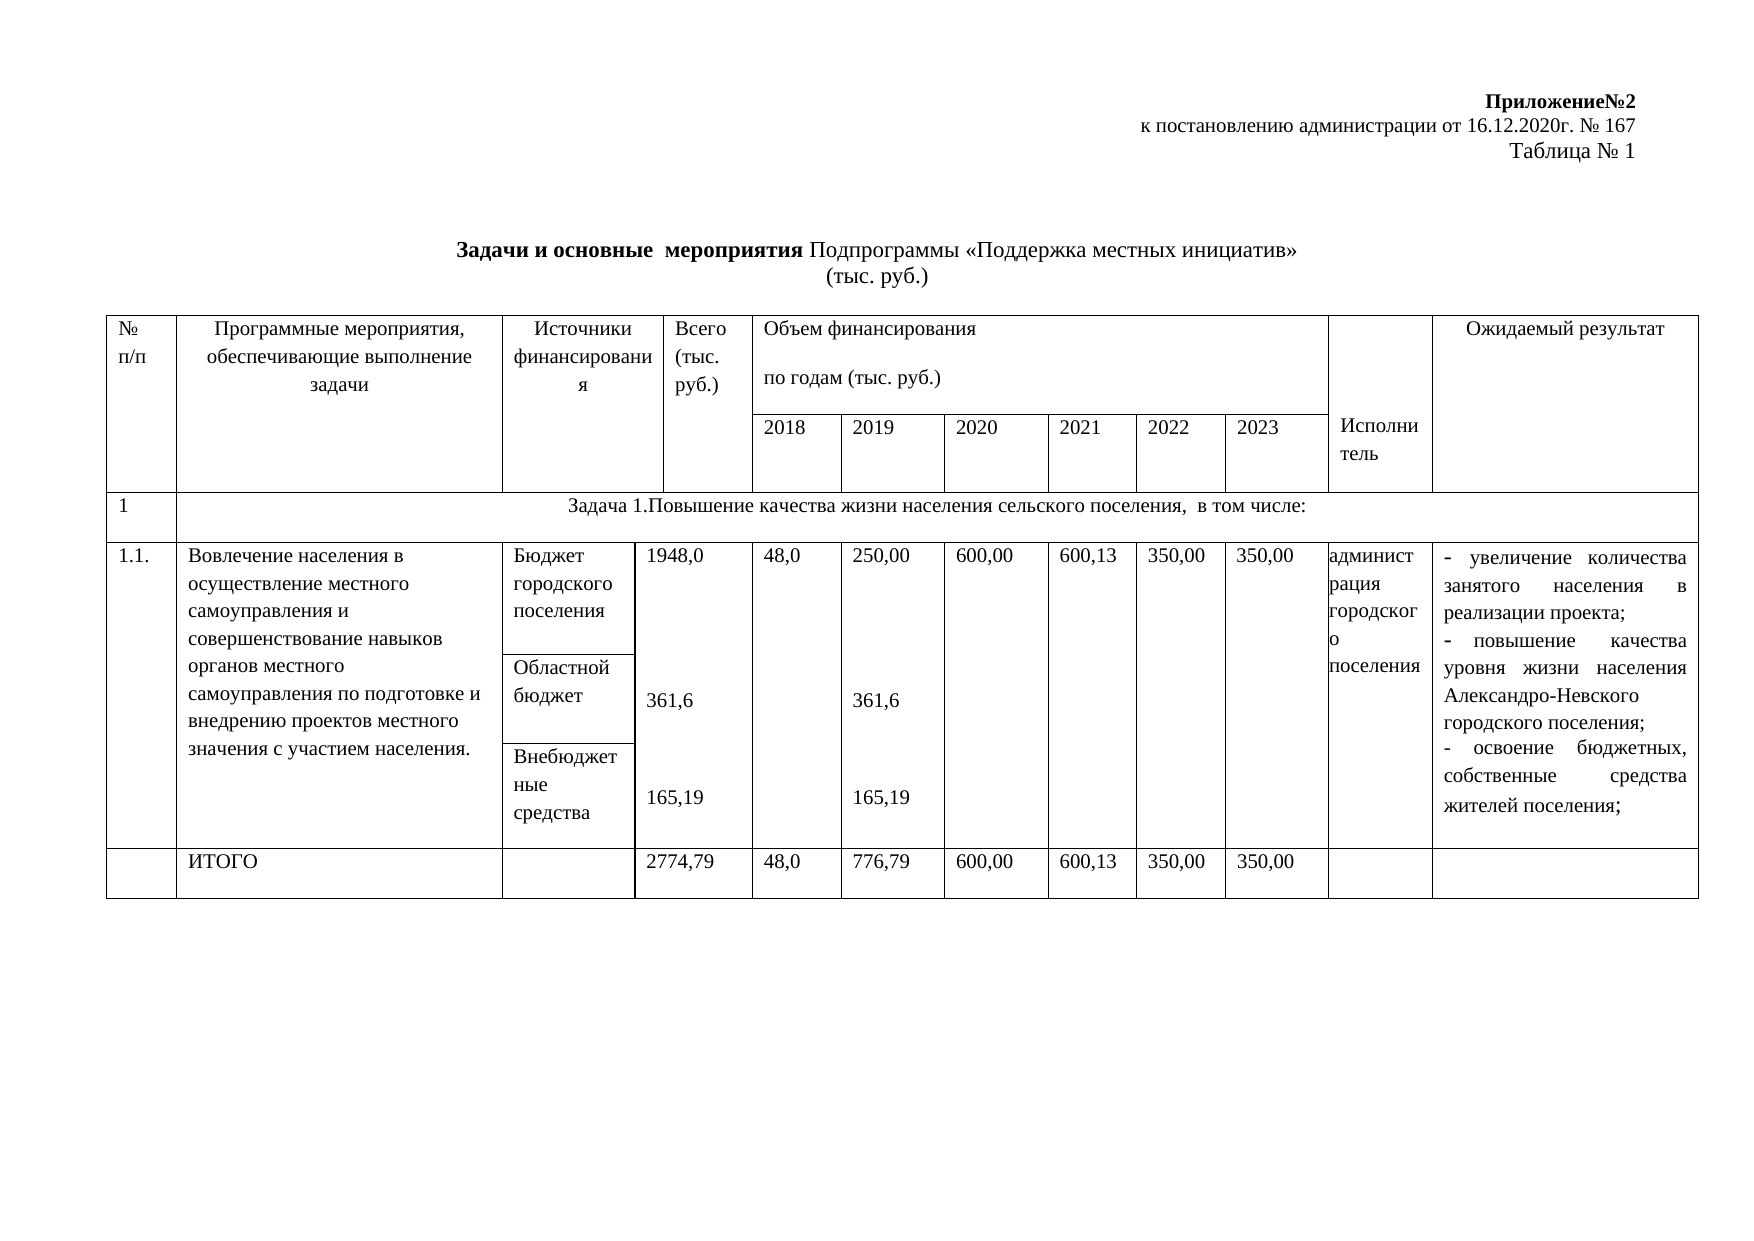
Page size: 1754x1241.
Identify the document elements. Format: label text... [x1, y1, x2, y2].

table_cell увеличение количества занятого населения в реализации проекта; повышение качества уровня жизни населения Александро-Невского городского поселения; - освоение бюджетных, собственные средства жителей поселения; [1433, 543, 1698, 848]
text к постановлению администрации от 16.12.2020г. № 167 [126, 113, 1636, 137]
table_cell [1433, 849, 1698, 898]
table_cell 600,00 [945, 543, 1048, 848]
table_cell 1948,0 361,6 165,19 [636, 543, 752, 848]
table_cell Внебюджетные средства [503, 744, 634, 848]
table_cell 350,00 [1226, 849, 1328, 898]
table_header Ожидаемый результат [1433, 316, 1698, 492]
text Приложение№2 [126, 89, 1636, 113]
table_cell Бюджет городского поселения [503, 543, 634, 654]
table_cell 2021 [1049, 415, 1136, 492]
table_cell 1 [107, 493, 176, 542]
table_cell 350,00 [1137, 543, 1225, 848]
table_header Исполнитель [1329, 316, 1432, 492]
table_cell Задача 1.Повышение качества жизни населения сельского поселения, в том числе: [177, 493, 1698, 542]
table_cell 1.1. [107, 543, 176, 848]
table_cell 350,00 [1226, 543, 1328, 848]
table_cell 2774,79 [636, 849, 752, 898]
table_header Всего (тыс. руб.) [664, 316, 752, 492]
text (тыс. руб.) [118, 263, 1636, 289]
table_cell 600,13 [1049, 849, 1136, 898]
table_cell 2023 [1226, 415, 1328, 492]
table_cell администрация городского поселения [1329, 543, 1432, 848]
table_cell 48,0 [753, 849, 841, 898]
table_cell ИТОГО [177, 849, 502, 898]
table_cell 350,00 [1137, 849, 1225, 898]
table_cell 2018 [753, 415, 841, 492]
table_cell Областной бюджет [503, 655, 634, 743]
table_cell 600,13 [1049, 543, 1136, 848]
table_cell [1329, 849, 1432, 898]
table_cell 48,0 [753, 543, 841, 848]
text Таблица № 1 [118, 137, 1636, 163]
table_cell 2022 [1137, 415, 1225, 492]
table_cell 2020 [945, 415, 1048, 492]
table_cell [503, 849, 634, 898]
table_cell 2019 [842, 415, 944, 492]
table_header Источники финансирования [503, 316, 663, 492]
table_cell Вовлечение населения в осуществление местного самоуправления и совершенствование навыков органов местного самоуправления по подготовке и внедрению проектов местного значения с участием населения. [177, 543, 502, 848]
table_cell 600,00 [945, 849, 1048, 898]
table_cell [107, 849, 176, 898]
table_header Программные мероприятия, обеспечивающие выполнение задачи [177, 316, 502, 492]
table_header № п/п [107, 316, 176, 492]
text Задачи и основные мероприятия Подпрограммы «Поддержка местных инициатив» [118, 236, 1636, 263]
table_cell 250,00 361,6 165,19 [842, 543, 944, 848]
table_header Объем финансирования по годам (тыс. руб.) [753, 316, 1328, 413]
table_cell 776,79 [842, 849, 944, 898]
